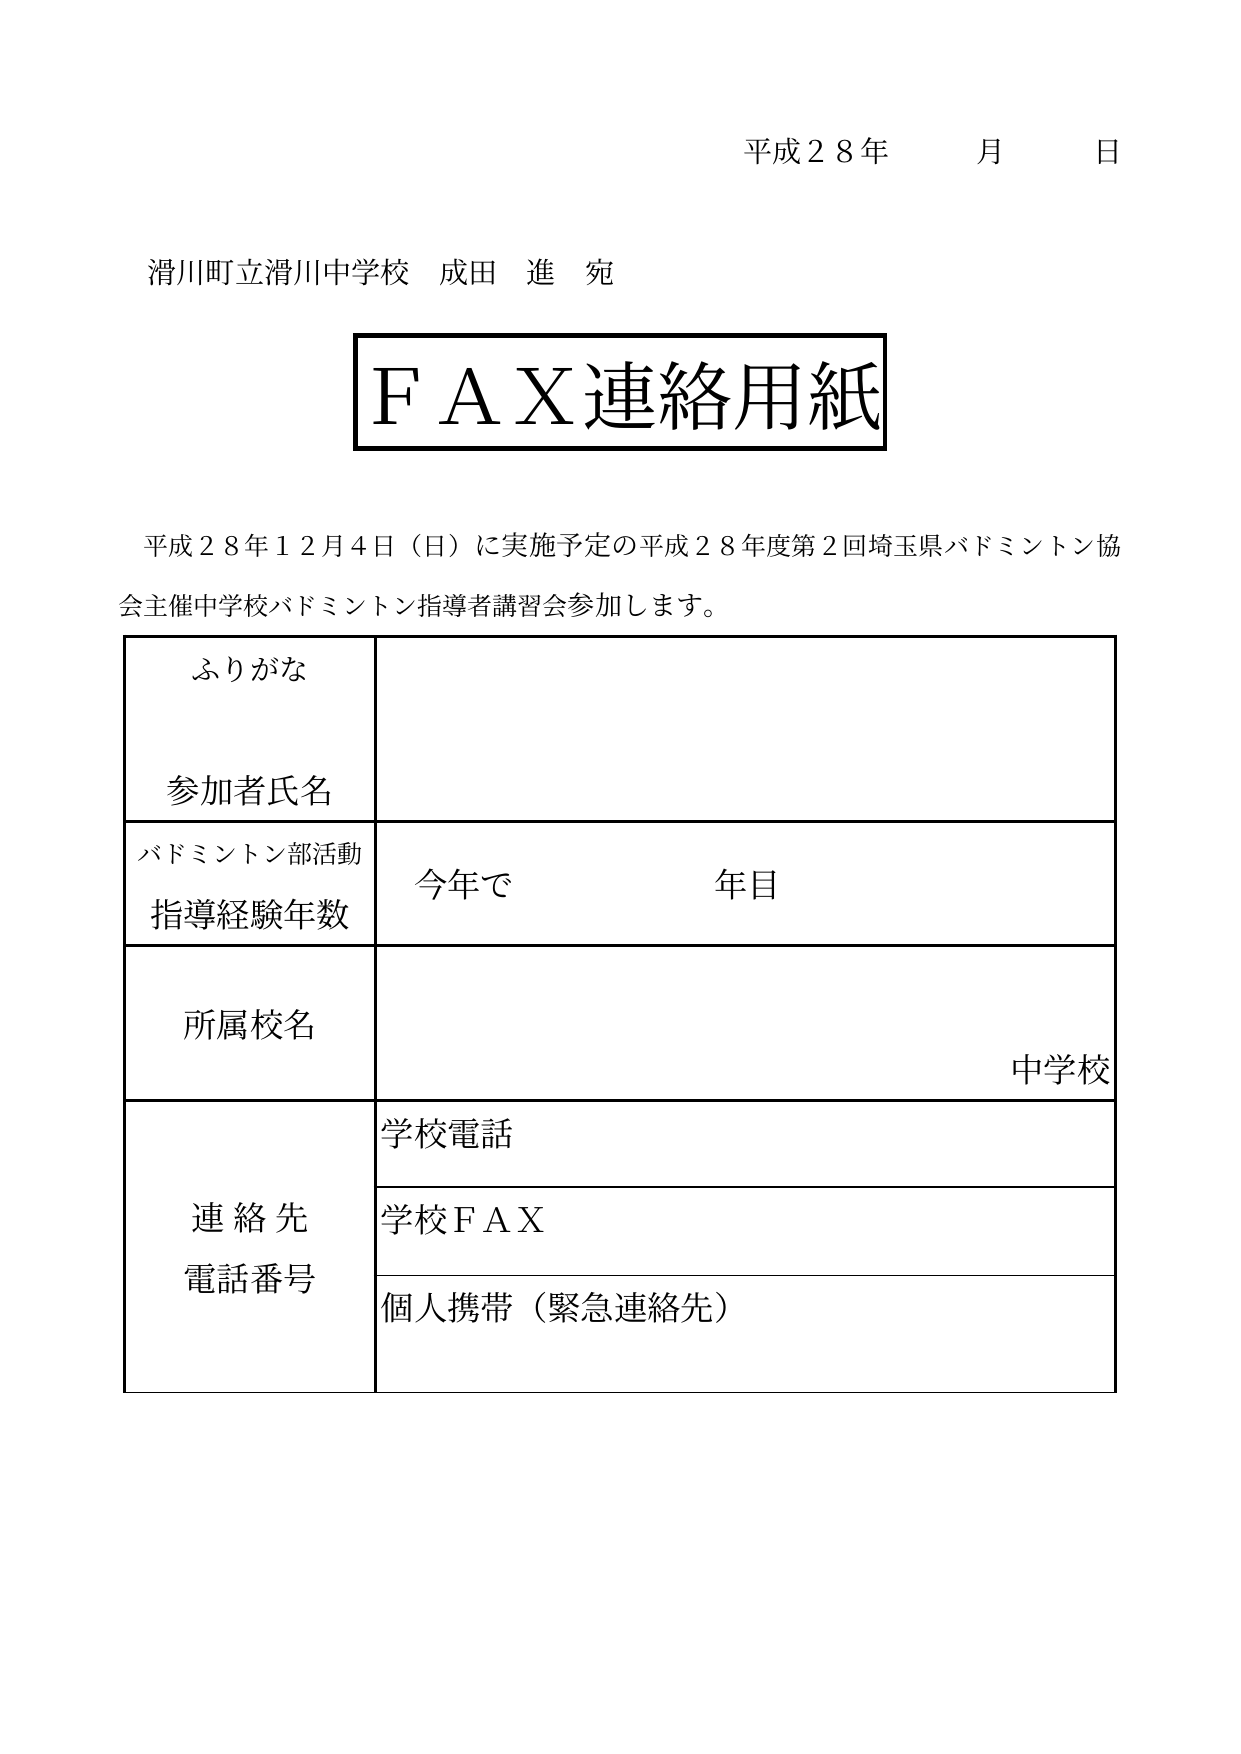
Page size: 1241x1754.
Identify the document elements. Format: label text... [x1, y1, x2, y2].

table_cell 今年で 年目 [377, 823, 1114, 944]
table_header ふりがな 参加者氏名 [126, 638, 374, 819]
text ＦＡＸ連絡用紙 [118, 331, 1122, 453]
text 滑川町立滑川中学校 成田 進 宛 [118, 240, 1122, 301]
table_cell 学校ＦＡＸ [377, 1188, 1114, 1274]
table_header [377, 638, 1114, 819]
text 平成２８年 月 日 [118, 119, 1122, 180]
table_cell 連 絡 先 電話番号 [126, 1102, 374, 1392]
table_cell 学校電話 [377, 1102, 1114, 1186]
text 平成２８年１２月４日（日）に実施予定の平成２８年度第２回埼玉県バドミントン協会主催中学校バドミントン指導者講習会参加します。 [118, 513, 1122, 634]
table_cell 所属校名 [126, 947, 374, 1098]
table_cell 中学校 [377, 947, 1114, 1098]
table_cell バドミントン部活動 指導経験年数 [126, 823, 374, 944]
table_cell 個人携帯（緊急連絡先） [377, 1276, 1114, 1392]
